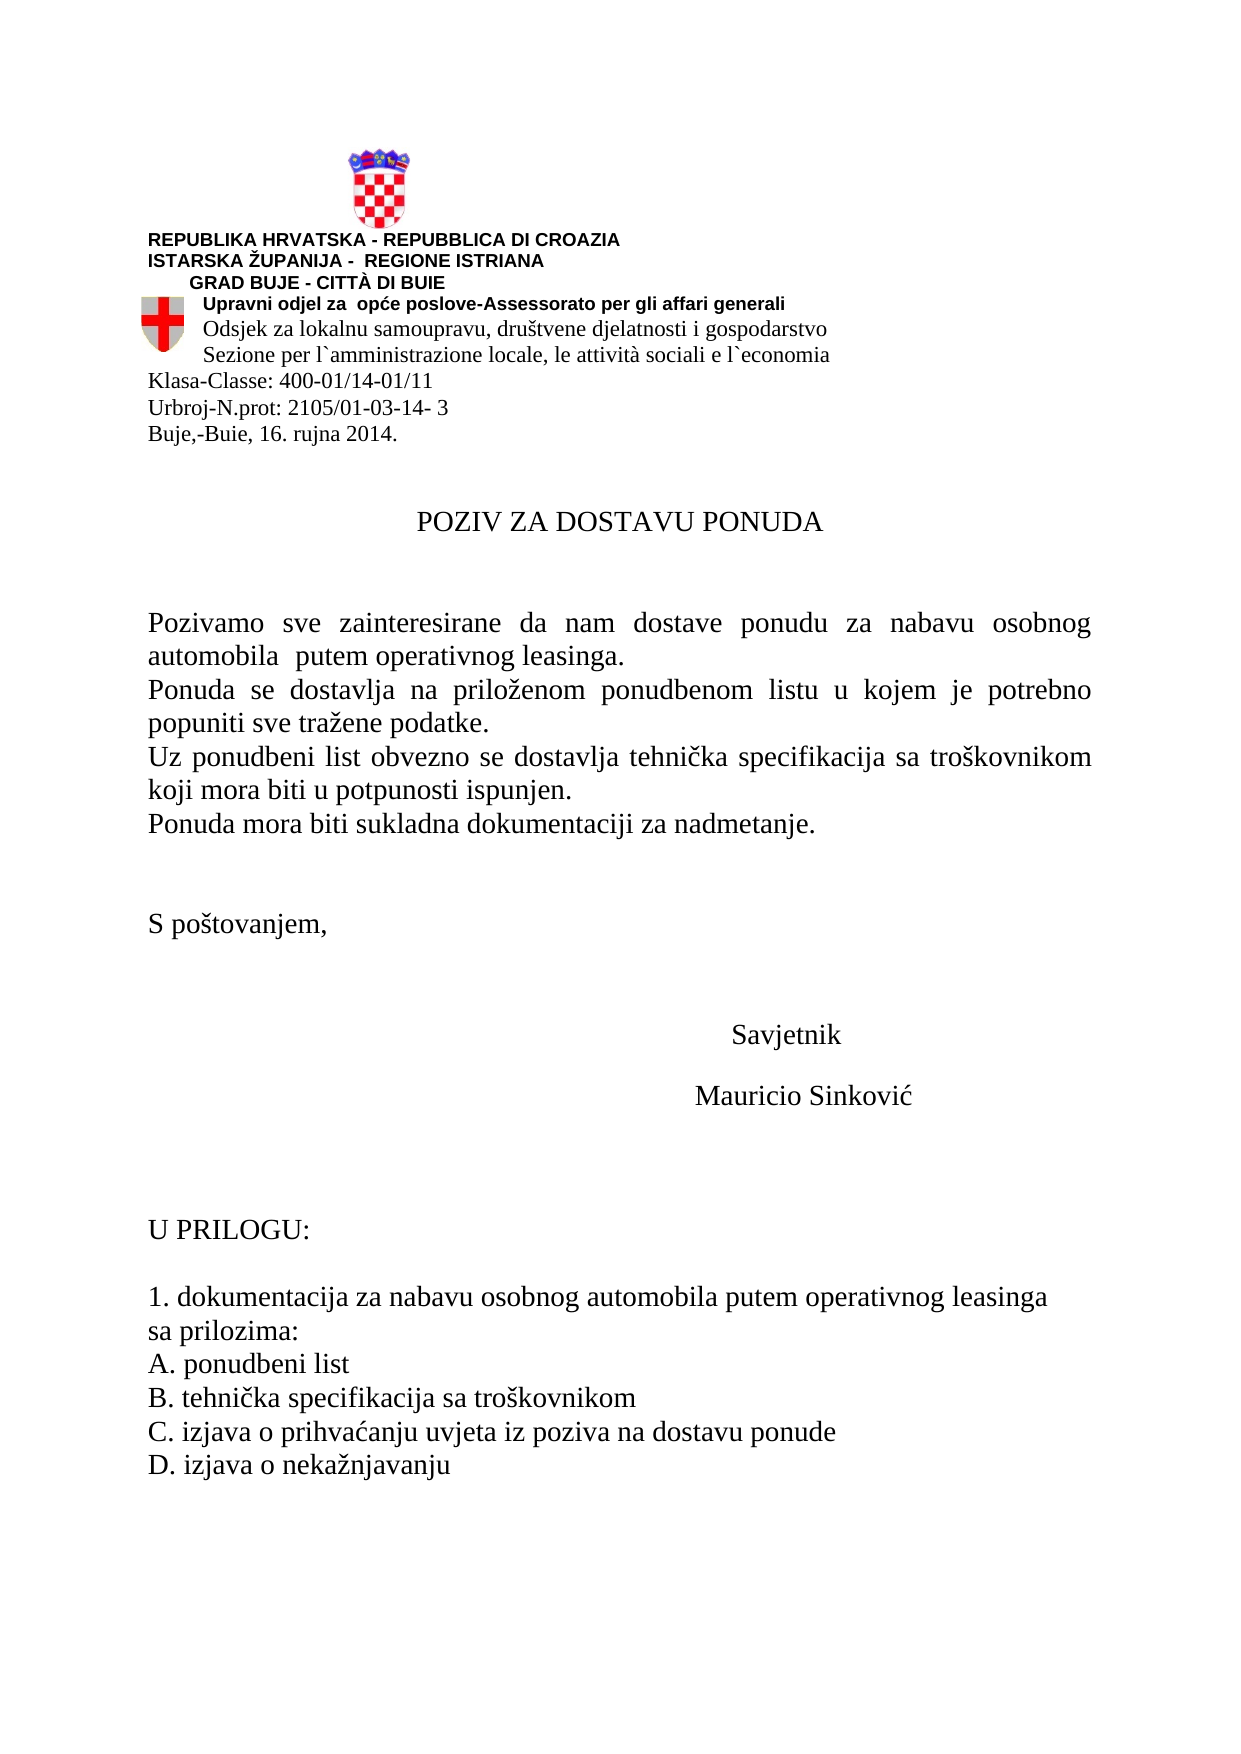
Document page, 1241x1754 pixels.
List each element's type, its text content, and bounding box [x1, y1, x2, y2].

text POZIV ZA DOSTAVU PONUDA [148, 504, 1092, 538]
text Savjetnik [148, 1017, 1092, 1050]
text Upravni odjel za opće poslove-Assessorato per gli affari generali [148, 293, 1092, 315]
picture [140, 296, 184, 350]
text C. izjava o prihvaćanju uvjeta iz poziva na dostavu ponude [148, 1414, 1092, 1447]
text Mauricio Sinković [148, 1078, 1092, 1112]
picture [347, 147, 411, 229]
text Buje,-Buie, 16. rujna 2014. [148, 420, 1092, 447]
text Odsjek za lokalnu samoupravu, društvene djelatnosti i gospodarstvo [184, 315, 1092, 341]
text B. tehnička specifikacija sa troškovnikom [148, 1380, 1092, 1414]
text Sezione per l`amministrazione locale, le attività sociali e l`economia [148, 341, 1092, 367]
text S poštovanjem, [148, 907, 1092, 940]
text sa prilozima: [148, 1313, 1092, 1347]
text D. izjava o nekažnjavanju [148, 1447, 1092, 1481]
text Ponuda se dostavlja na priloženom ponudbenom listu u kojem je potrebno popuniti sve tražene podatke. [148, 672, 1092, 739]
text Klasa-Classe: 400-01/14-01/11 [148, 367, 1092, 394]
text 1. dokumentacija za nabavu osobnog automobila putem operativnog leasinga [148, 1279, 1092, 1313]
text ISTARSKA ŽUPANIJA - REGIONE ISTRIANA [148, 250, 1092, 272]
text U PRILOGU: [148, 1212, 1092, 1246]
text Uz ponudbeni list obvezno se dostavlja tehnička specifikacija sa troškovnikom koji mora biti u potpunosti ispunjen. [148, 739, 1092, 806]
text Ponuda mora biti sukladna dokumentaciji za nadmetanje. [148, 806, 1092, 839]
text REPUBLIKA HRVATSKA - REPUBBLICA DI CROAZIA [148, 228, 1092, 250]
text A. ponudbeni list [148, 1347, 1092, 1380]
text Pozivamo sve zainteresirane da nam dostave ponudu za nabavu osobnog automobila putem operativnog leasinga. [148, 605, 1092, 672]
text GRAD BUJE - CITTÀ DI BUIE [148, 272, 1092, 293]
text Urbroj-N.prot: 2105/01-03-14- 3 [148, 394, 1092, 420]
